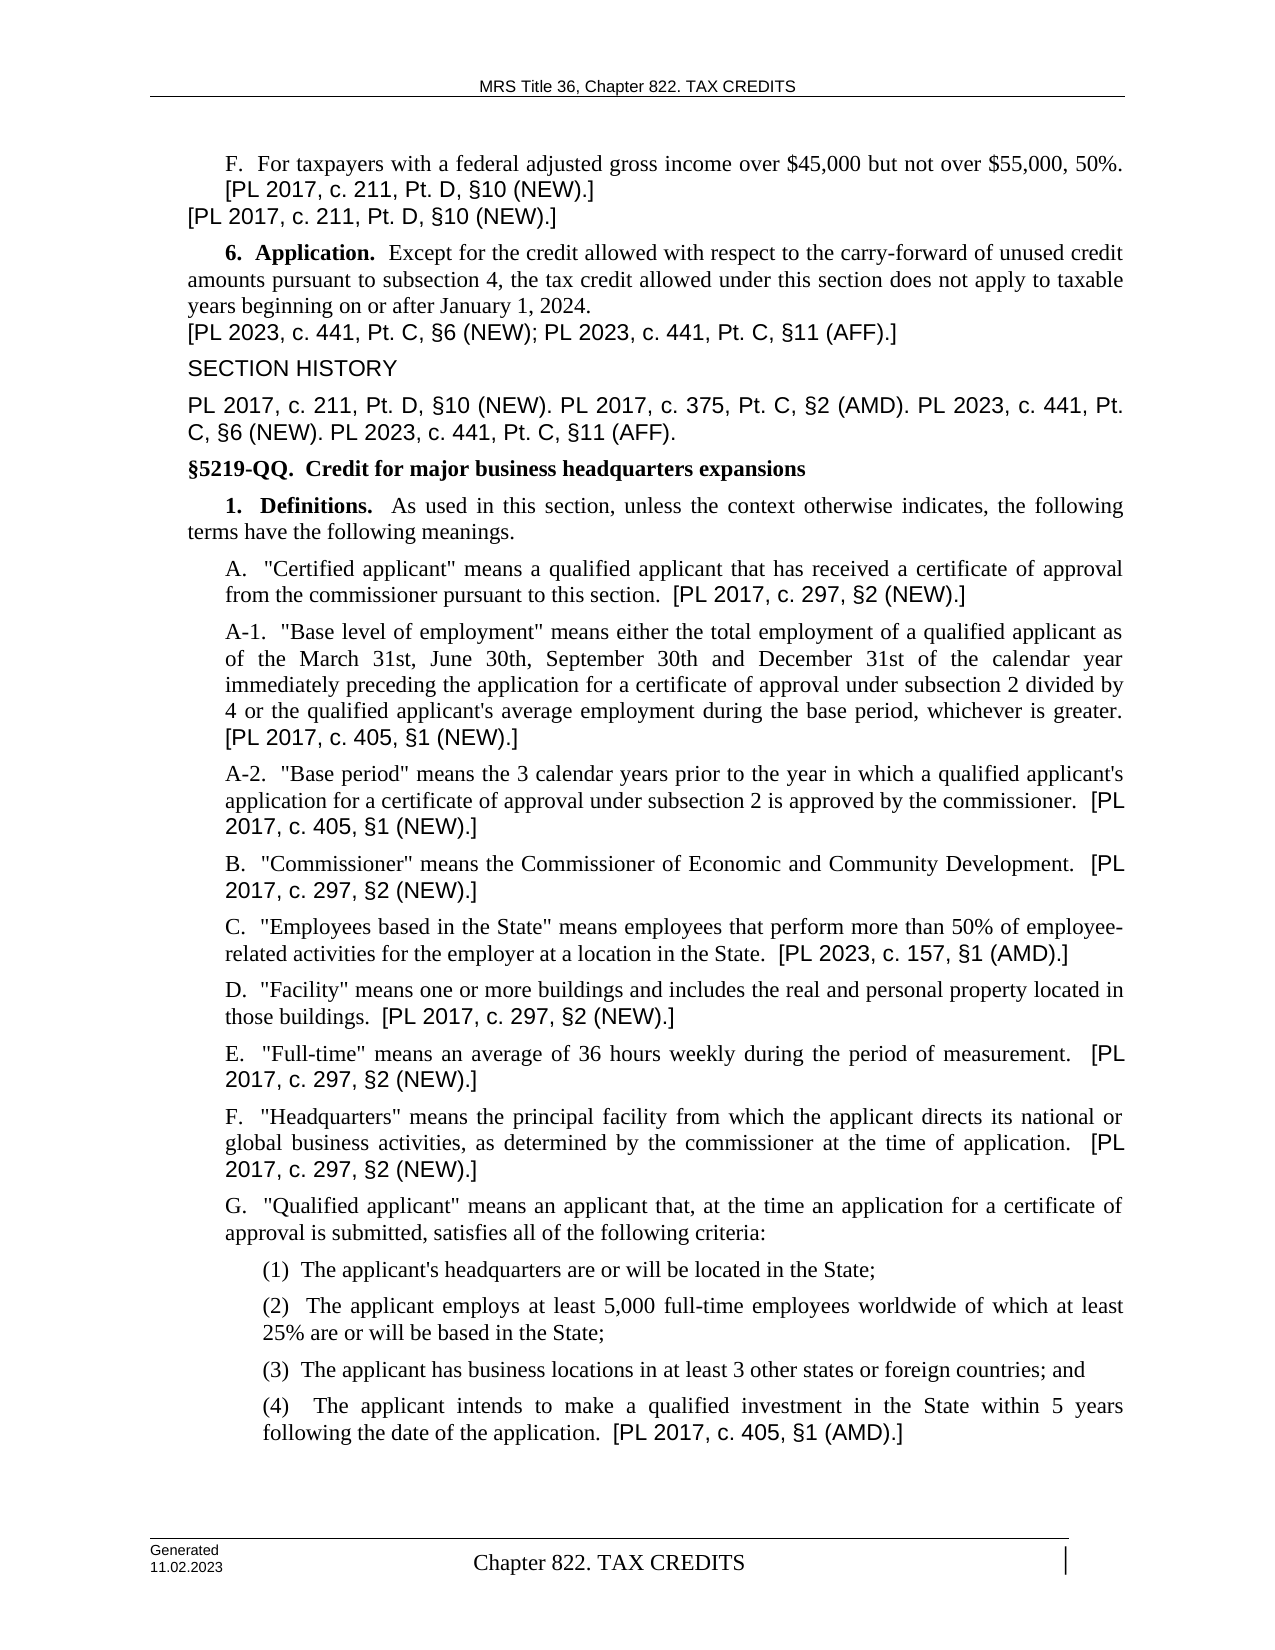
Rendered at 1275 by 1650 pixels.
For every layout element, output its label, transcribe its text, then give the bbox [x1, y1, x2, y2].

text (3) The applicant has business locations in at least 3 other states or foreign countries; and [262, 1356, 1125, 1382]
text (4) The applicant intends to make a qualified investment in the State within 5 years following the date of the application. [PL 2017, c. 405, §1 (AMD).] [262, 1392, 1125, 1445]
text (1) The applicant's headquarters are or will be located in the State; [262, 1256, 1125, 1282]
text G. "Qualified applicant" means an applicant that, at the time an application for a certificate of approval is submitted, satisfies all of the following criteria: [225, 1193, 1125, 1245]
text (2) The applicant employs at least 5,000 full-time employees worldwide of which at least 25% are or will be based in the State; [262, 1292, 1125, 1345]
text [PL 2023, c. 441, Pt. C, §6 (NEW); PL 2023, c. 441, Pt. C, §11 (AFF).] [187, 318, 1125, 345]
text E. "Full-time" means an average of 36 hours weekly during the period of measurement. [PL 2017, c. 297, §2 (NEW).] [225, 1040, 1125, 1093]
text §5219-QQ. Credit for major business headquarters expansions [187, 455, 1125, 482]
text 6. Application. Except for the credit allowed with respect to the carry-forward of unused credit amounts pursuant to subsection 4, the tax credit allowed under this section does not apply to taxable years beginning on or after January 1, 2024. [187, 239, 1125, 318]
text B. "Commissioner" means the Commissioner of Economic and Community Development. [PL 2017, c. 297, §2 (NEW).] [225, 850, 1125, 903]
text A-1. "Base level of employment" means either the total employment of a qualified applicant as of the March 31st, June 30th, September 30th and December 31st of the calendar year immediately preceding the application for a certificate of approval under subsection 2 divided by 4 or the qualified applicant's average employment during the base period, whichever is greater. [PL 2017, c. 405, §1 (NEW).] [225, 618, 1125, 750]
text PL 2017, c. 211, Pt. D, §10 (NEW). PL 2017, c. 375, Pt. C, §2 (AMD). PL 2023, c. 441, Pt. C, §6 (NEW). PL 2023, c. 441, Pt. C, §11 (AFF). [187, 392, 1125, 445]
text [PL 2017, c. 211, Pt. D, §10 (NEW).] [187, 203, 1125, 229]
text 1. Definitions. As used in this section, unless the context otherwise indicates, the following terms have the following meanings. [187, 492, 1125, 545]
text C. "Employees based in the State" means employees that perform more than 50% of employee-related activities for the employer at a location in the State. [PL 2023, c. 157, §1 (AMD).] [225, 913, 1125, 966]
text SECTION HISTORY [187, 355, 1125, 382]
text F. For taxpayers with a federal adjusted gross income over $45,000 but not over $55,000, 50%. [PL 2017, c. 211, Pt. D, §10 (NEW).] [225, 150, 1125, 203]
text A. "Certified applicant" means a qualified applicant that has received a certificate of approval from the commissioner pursuant to this section. [PL 2017, c. 297, §2 (NEW).] [225, 555, 1125, 608]
text F. "Headquarters" means the principal facility from which the applicant directs its national or global business activities, as determined by the commissioner at the time of application. [PL 2017, c. 297, §2 (NEW).] [225, 1103, 1125, 1182]
text D. "Facility" means one or more buildings and includes the real and personal property located in those buildings. [PL 2017, c. 297, §2 (NEW).] [225, 977, 1125, 1029]
text A-2. "Base period" means the 3 calendar years prior to the year in which a qualified applicant's application for a certificate of approval under subsection 2 is approved by the commissioner. [PL 2017, c. 405, §1 (NEW).] [225, 761, 1125, 840]
